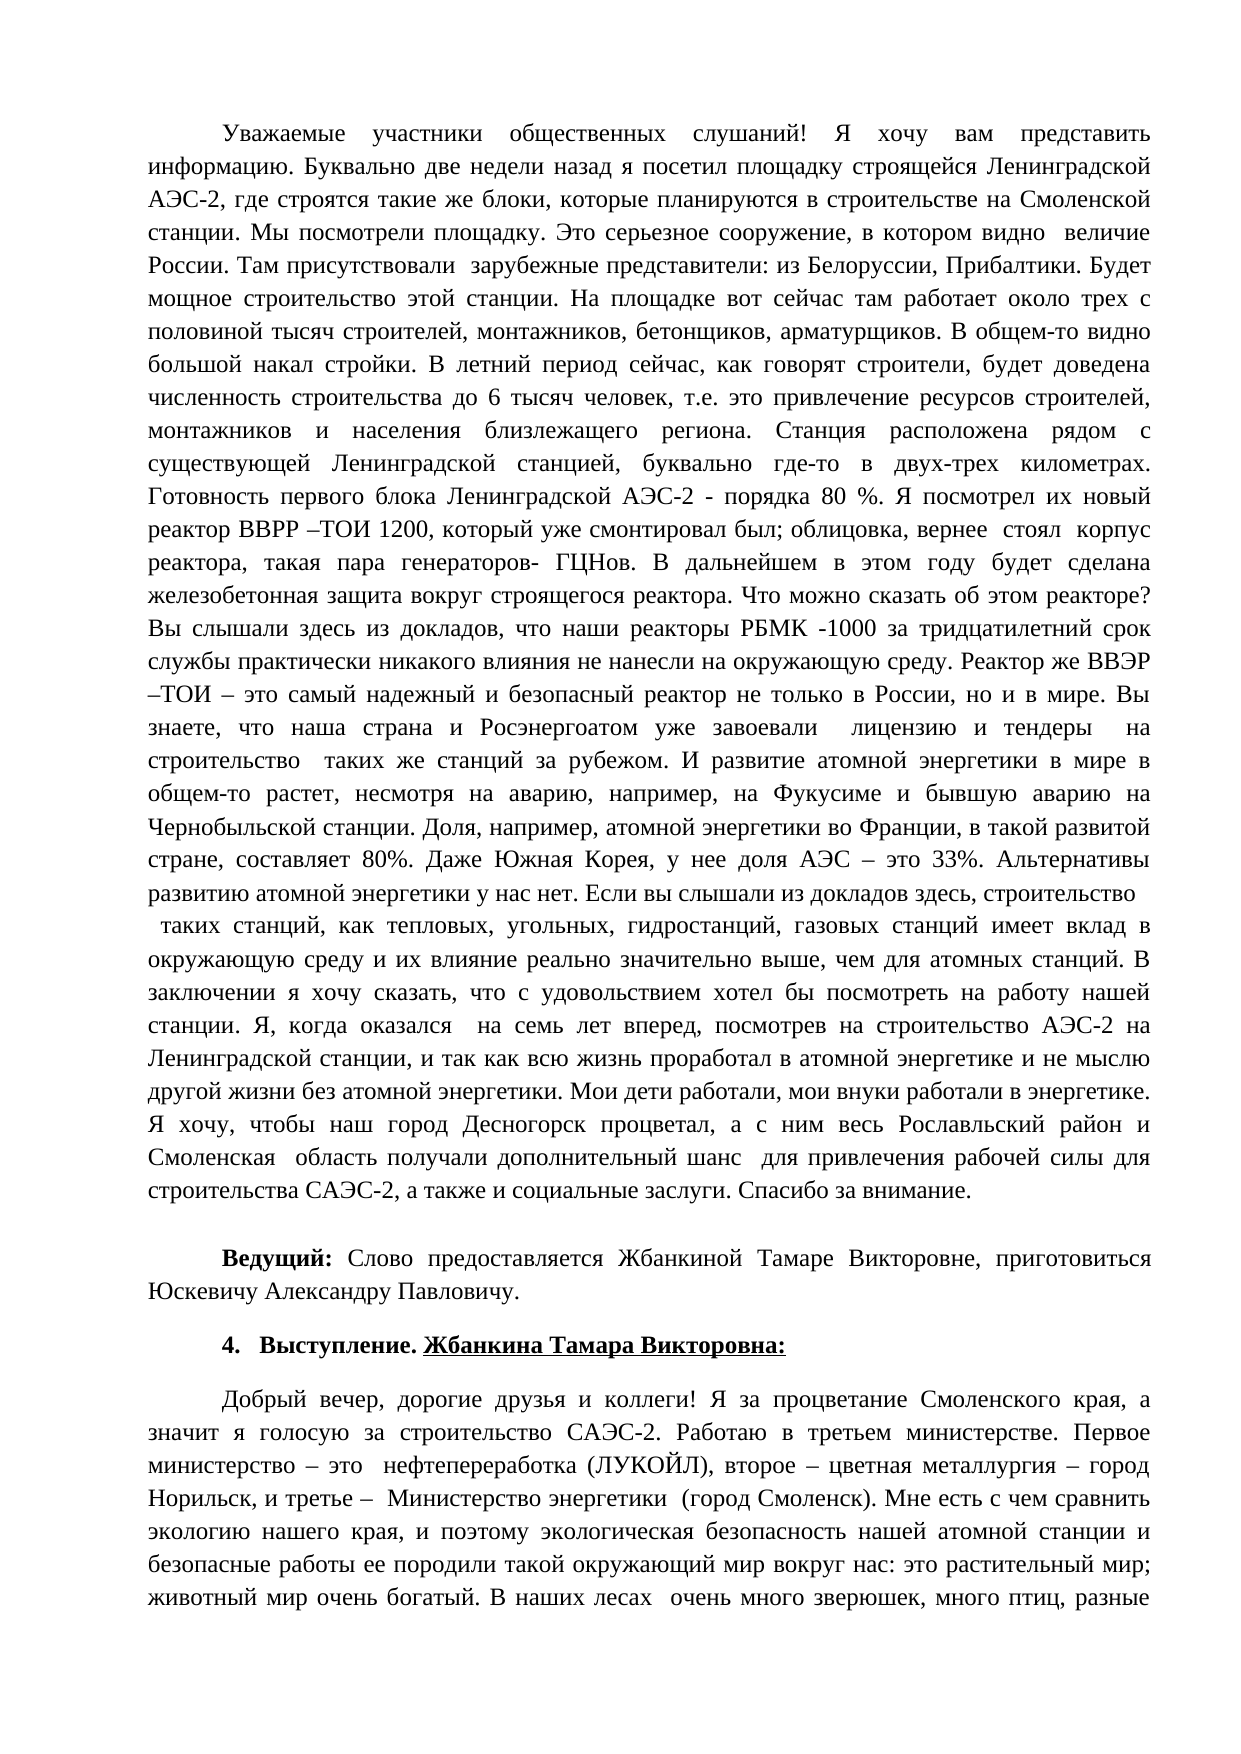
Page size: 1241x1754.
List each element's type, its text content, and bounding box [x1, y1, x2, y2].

list Выступление. Жбанкина Тамара Викторовна: [222, 1330, 1152, 1358]
text таких станций, как тепловых, угольных, гидростанций, газовых станций имеет вклад в окружающую среду и их влияние реально значительно выше, чем для атомных станций. В заключении я хочу сказать, что с удовольствием хотел бы посмотреть на работу нашей станции. Я, когда оказался на семь лет вперед, посмотрев на строительство АЭС-2 на Ленинградской станции, и так как всю жизнь проработал в атомной энергетике и не мыслю другой жизни без атомной энергетики. Мои дети работали, мои внуки работали в энергетике. Я хочу, чтобы наш город Десногорск процветал, а с ним весь Рославльский район и Смоленская область получали дополнительный шанс для привлечения рабочей силы для строительства САЭС-2, а также и социальные заслуги. Спасибо за внимание. [148, 911, 1152, 1203]
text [148, 1384, 1152, 1611]
text Ведущий: Слово предоставляется Жбанкиной Тамаре Викторовне, приготовиться Юскевичу Александру Павловичу. [148, 1243, 1152, 1305]
text Уважаемые участники общественных слушаний! Я хочу вам представить информацию. Буквально две недели назад я посетил площадку строящейся Ленинградской АЭС-2, где строятся такие же блоки, которые планируются в строительстве на Смоленской станции. Мы посмотрели площадку. Это серьезное сооружение, в котором видно величие России. Там присутствовали зарубежные представители: из Белоруссии, Прибалтики. Будет мощное строительство этой станции. На площадке вот сейчас там работает около трех с половиной тысяч строителей, монтажников, бетонщиков, арматурщиков. В общем-то видно большой накал стройки. В летний период сейчас, как говорят строители, будет доведена численность строительства до 6 тысяч человек, т.е. это привлечение ресурсов строителей, монтажников и населения близлежащего региона. Станция расположена рядом с существующей Ленинградской станцией, буквально где-то в двух-трех километрах. Готовность первого блока Ленинградской АЭС-2 - порядка 80 %. Я посмотрел их новый реактор ВВРР –ТОИ 1200, который уже смонтировал был; облицовка, вернее стоял корпус реактора, такая пара генераторов- ГЦНов. В дальнейшем в этом году будет сделана железобетонная защита вокруг строящегося реактора. Что можно сказать об этом реакторе? Вы слышали здесь из докладов, что наши реакторы РБМК -1000 за тридцатилетний срок службы практически никакого влияния не нанесли на окружающую среду. Реактор же ВВЭР –ТОИ – это самый надежный и безопасный реактор не только в России, но и в мире. Вы знаете, что наша страна и Росэнергоатом уже завоевали лицензию и тендеры на строительство таких же станций за рубежом. И развитие атомной энергетики в мире в общем-то растет, несмотря на аварию, например, на Фукусиме и бывшую аварию на Чернобыльской станции. Доля, например, атомной энергетики во Франции, в такой развитой стране, составляет 80%. Даже Южная Корея, у нее доля АЭС – это 33%. Альтернативы развитию атомной энергетики у нас нет. Если вы слышали из докладов здесь, строительство [148, 118, 1152, 906]
